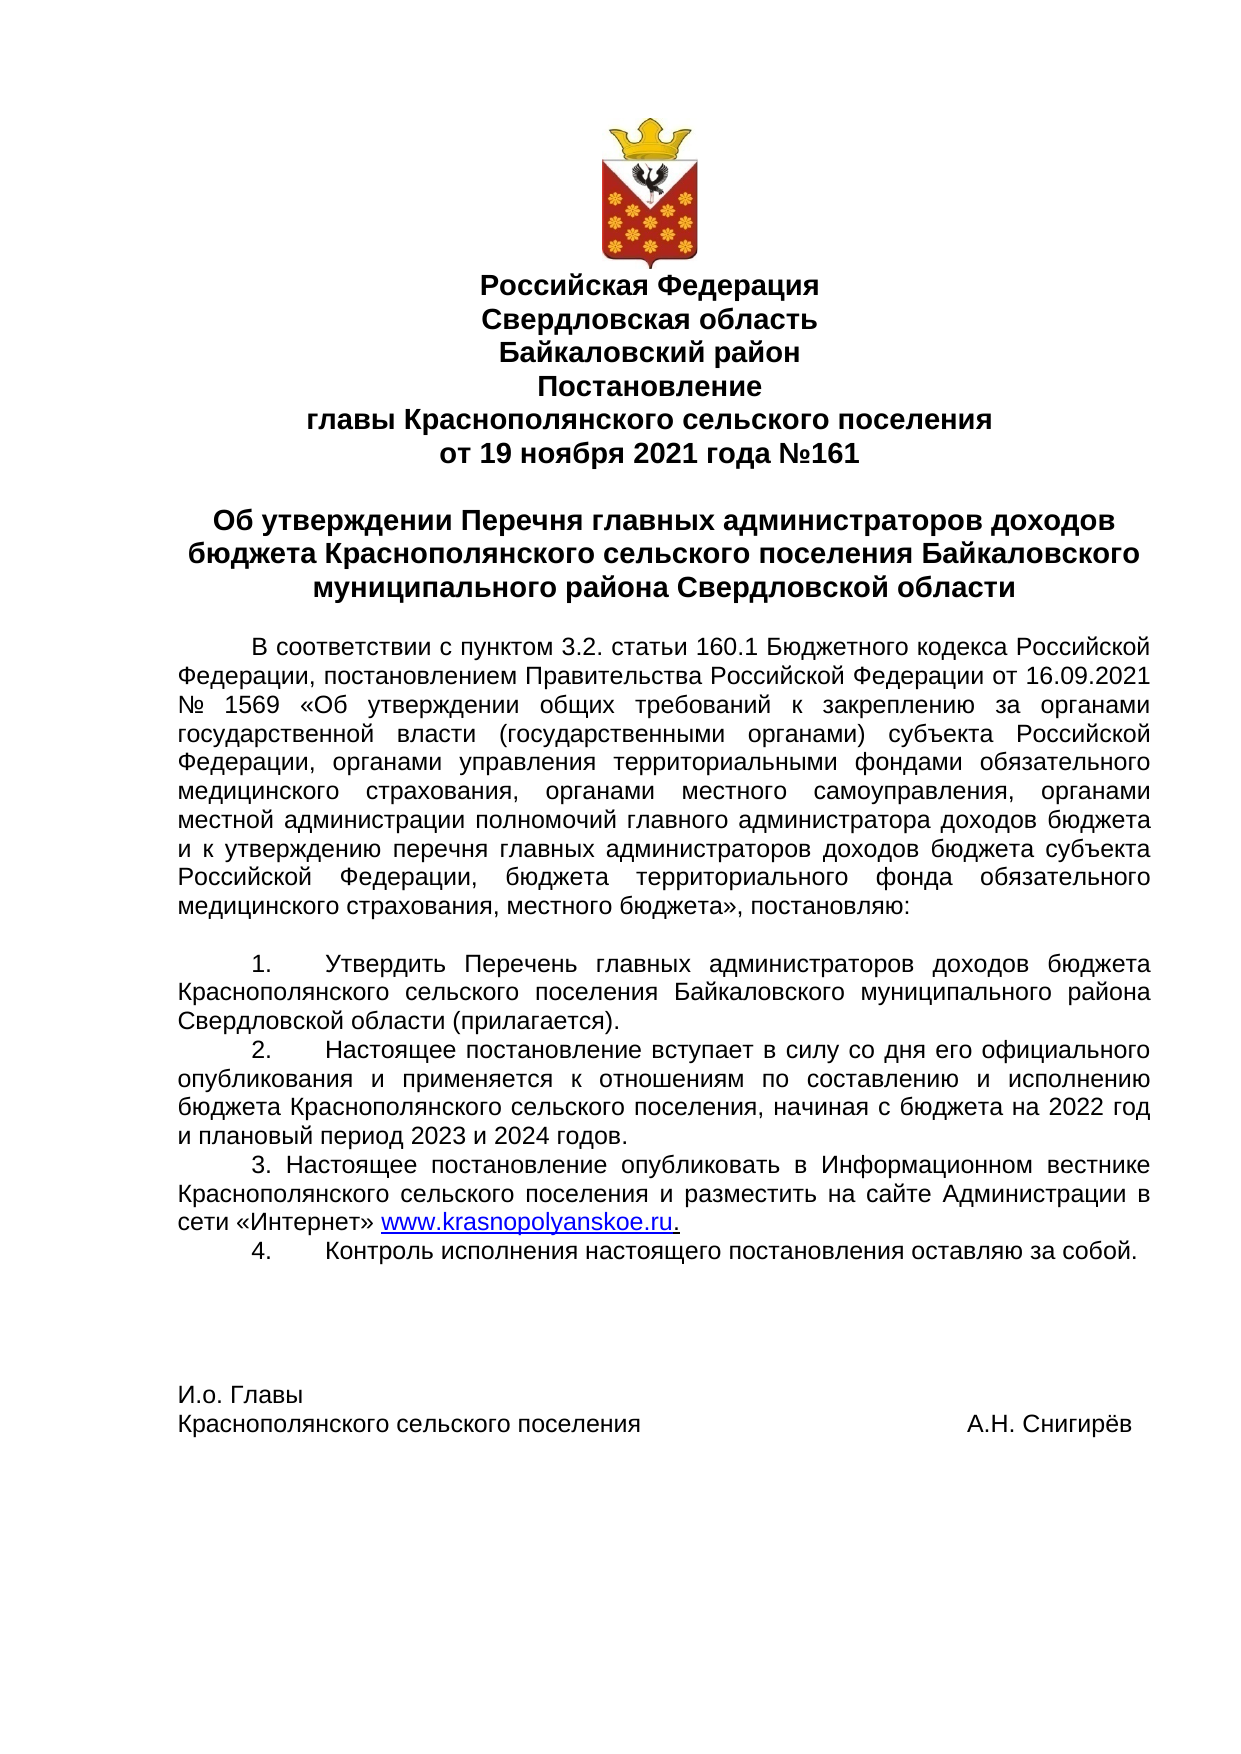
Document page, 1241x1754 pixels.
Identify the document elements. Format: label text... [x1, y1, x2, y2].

text Краснополянского сельского поселения А.Н. Снигирёв [177, 1408, 1152, 1437]
text 2. Настоящее постановление вступает в силу со дня его официального опубликования и применяется к отношениям по составлению и исполнению бюджета Краснополянского сельского поселения, начиная с бюджета на 2022 год и плановый период 2023 и 2024 годов. [177, 1035, 1152, 1150]
text от 19 ноября 2021 года №161 [118, 436, 1181, 469]
text главы Краснополянского сельского поселения [118, 402, 1181, 436]
text Российская Федерация [118, 268, 1181, 302]
text Байкаловский район [118, 335, 1181, 369]
picture [602, 118, 698, 269]
text 3. Настоящее постановление опубликовать в Информационном вестнике Краснополянского сельского поселения и разместить на сайте Администрации в сети «Интернет» www.krasnopolyanskoe.ru. [177, 1150, 1152, 1236]
text 4. Контроль исполнения настоящего постановления оставляю за собой. [177, 1236, 1152, 1265]
text Свердловская область [118, 302, 1181, 335]
text В соответствии с пунктом 3.2. статьи 160.1 Бюджетного кодекса Российской Федерации, постановлением Правительства Российской Федерации от 16.09.2021 № 1569 «Об утверждении общих требований к закреплению за органами государственной власти (государственными органами) субъекта Российской Федерации, органами управления территориальными фондами обязательного медицинского страхования, органами местного самоуправления, органами местной администрации полномочий главного администратора доходов бюджета и к утверждению перечня главных администраторов доходов бюджета субъекта Российской Федерации, бюджета территориального фонда обязательного медицинского страхования, местного бюджета», постановляю: [177, 632, 1152, 920]
text И.о. Главы [177, 1380, 1152, 1408]
text 1. Утвердить Перечень главных администраторов доходов бюджета Краснополянского сельского поселения Байкаловского муниципального района Свердловской области (прилагается). [177, 948, 1152, 1035]
text Постановление [118, 369, 1181, 402]
text Об утверждении Перечня главных администраторов доходов бюджета Краснополянского сельского поселения Байкаловского муниципального района Свердловской области [177, 503, 1152, 603]
